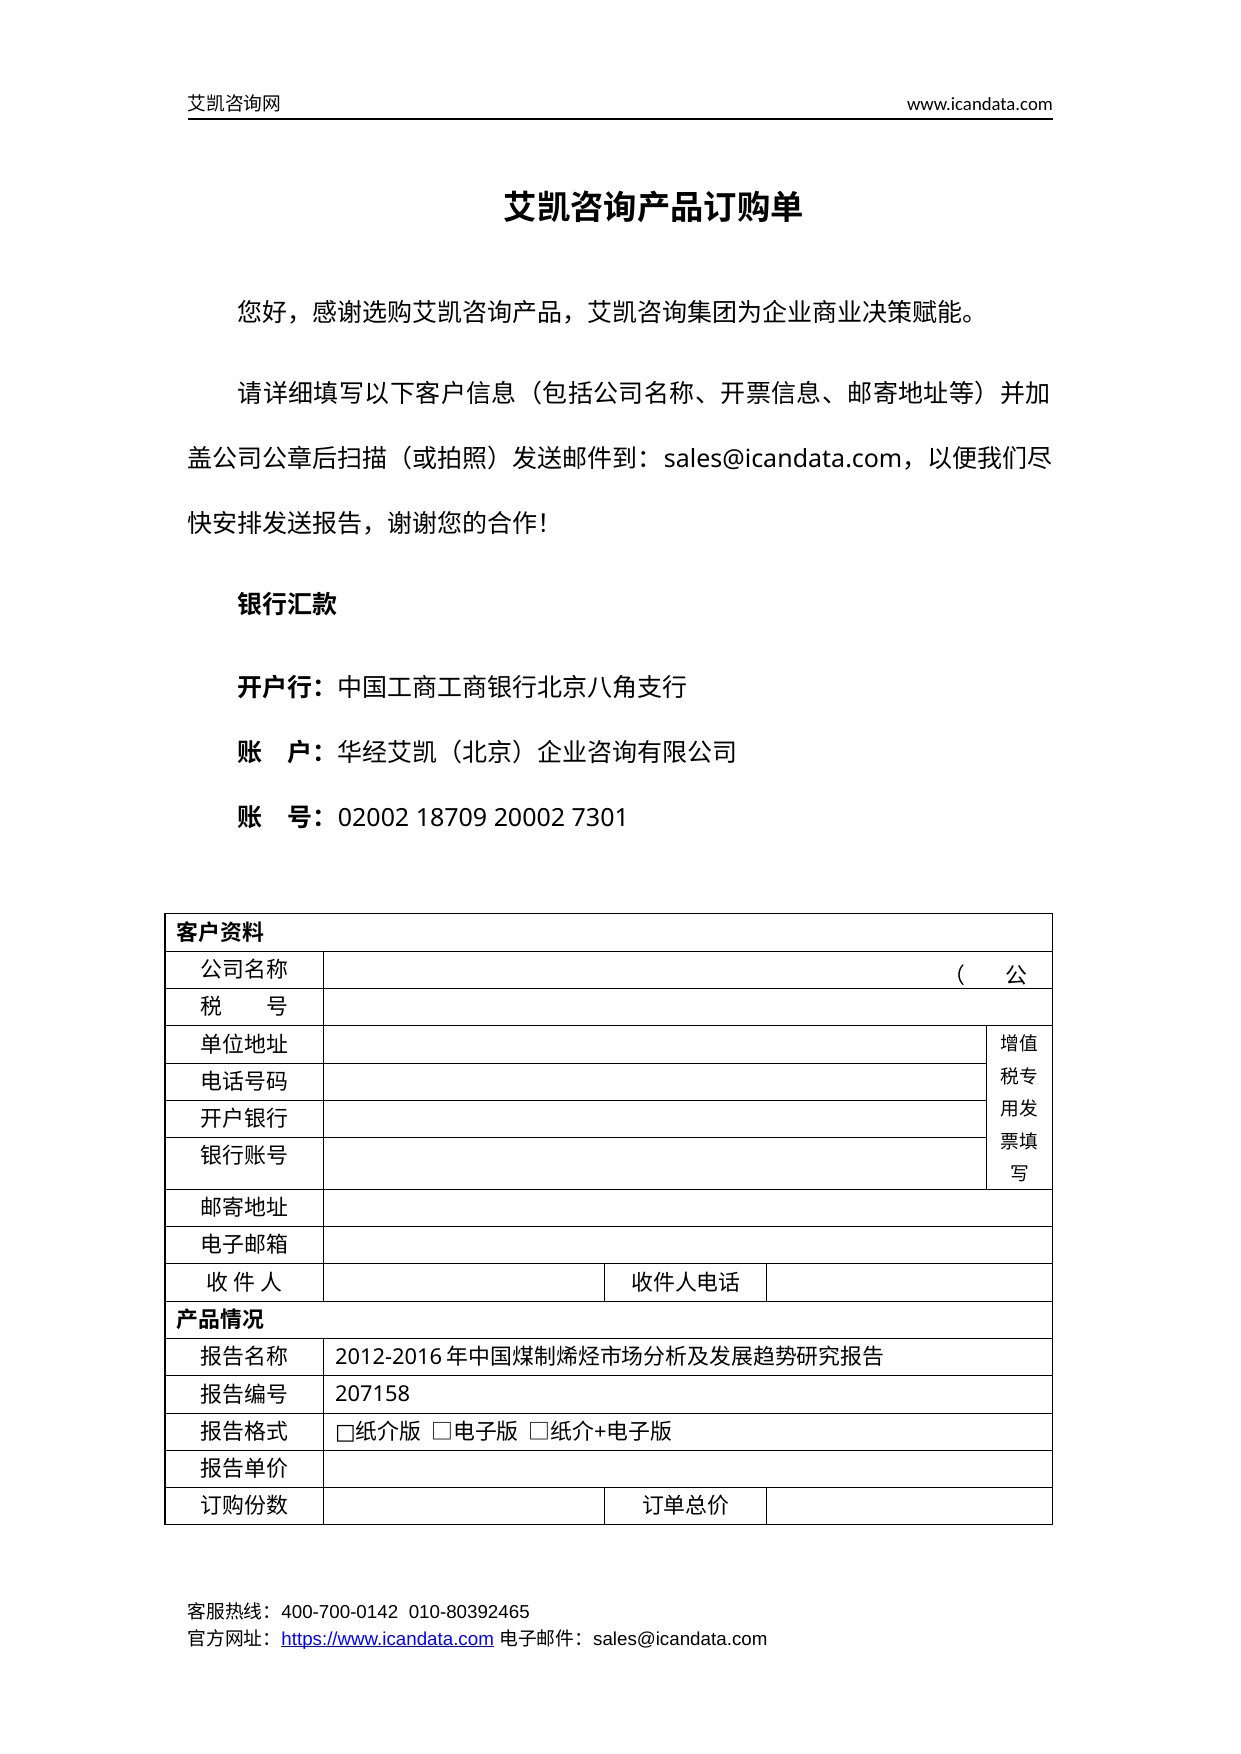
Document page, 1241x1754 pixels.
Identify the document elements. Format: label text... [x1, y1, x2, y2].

table_cell [324, 1064, 986, 1100]
table_cell [324, 1451, 1052, 1487]
table_cell [324, 1227, 1052, 1263]
text 您好，感谢选购艾凯咨询产品，艾凯咨询集团为企业商业决策赋能。 [187, 278, 1053, 343]
table_cell [324, 952, 1052, 988]
table_cell [324, 1138, 986, 1189]
table_cell [767, 1264, 1052, 1301]
table_header 客户资料 [166, 914, 1052, 951]
table_cell 产品情况 [166, 1302, 1052, 1338]
table_cell [324, 1264, 604, 1301]
table_cell [324, 1190, 1052, 1226]
table_cell 订单总价 [605, 1488, 766, 1524]
text 银行汇款 [187, 570, 1053, 635]
text 账 户：华经艾凯（北京）企业咨询有限公司 [187, 718, 1053, 783]
table_cell 银行账号 [166, 1138, 323, 1189]
table_cell □纸介版 □电子版 □纸介+电子版 [324, 1414, 1052, 1450]
text 账 号：02002 18709 20002 7301 [187, 783, 1053, 848]
table_cell 邮寄地址 [166, 1190, 323, 1226]
table_cell 报告编号 [166, 1376, 323, 1412]
table_cell [324, 1488, 604, 1524]
table_cell 2012-2016年中国煤制烯烃市场分析及发展趋势研究报告 [324, 1339, 1052, 1375]
table_cell 税 号 [166, 989, 323, 1025]
table_cell 电话号码 [166, 1064, 323, 1100]
table_cell 电子邮箱 [166, 1227, 323, 1263]
table_cell [324, 989, 1052, 1025]
text 请详细填写以下客户信息（包括公司名称、开票信息、邮寄地址等）并加盖公司公章后扫描（或拍照）发送邮件到：sales@icandata.com，以便我们尽快安排发送报告，谢谢您的合作！ [187, 359, 1053, 554]
table_cell 增值税专用发票填写 [987, 1026, 1052, 1189]
table_cell 207158 [324, 1376, 1052, 1412]
table_cell 报告单价 [166, 1451, 323, 1487]
table_cell 报告名称 [166, 1339, 323, 1375]
table_cell 收件人电话 [605, 1264, 766, 1301]
table_cell 开户银行 [166, 1101, 323, 1137]
text 艾凯咨询产品订购单 [187, 172, 1053, 237]
table_cell [767, 1488, 1052, 1524]
table_cell 报告格式 [166, 1414, 323, 1450]
table_cell 公司名称 [166, 952, 323, 988]
table_cell [324, 1101, 986, 1137]
table_cell 订购份数 [166, 1488, 323, 1524]
table_cell [324, 1026, 986, 1062]
text 开户行：中国工商工商银行北京八角支行 [187, 653, 1053, 718]
table_cell 收 件 人 [166, 1264, 323, 1301]
table_cell 单位地址 [166, 1026, 323, 1062]
